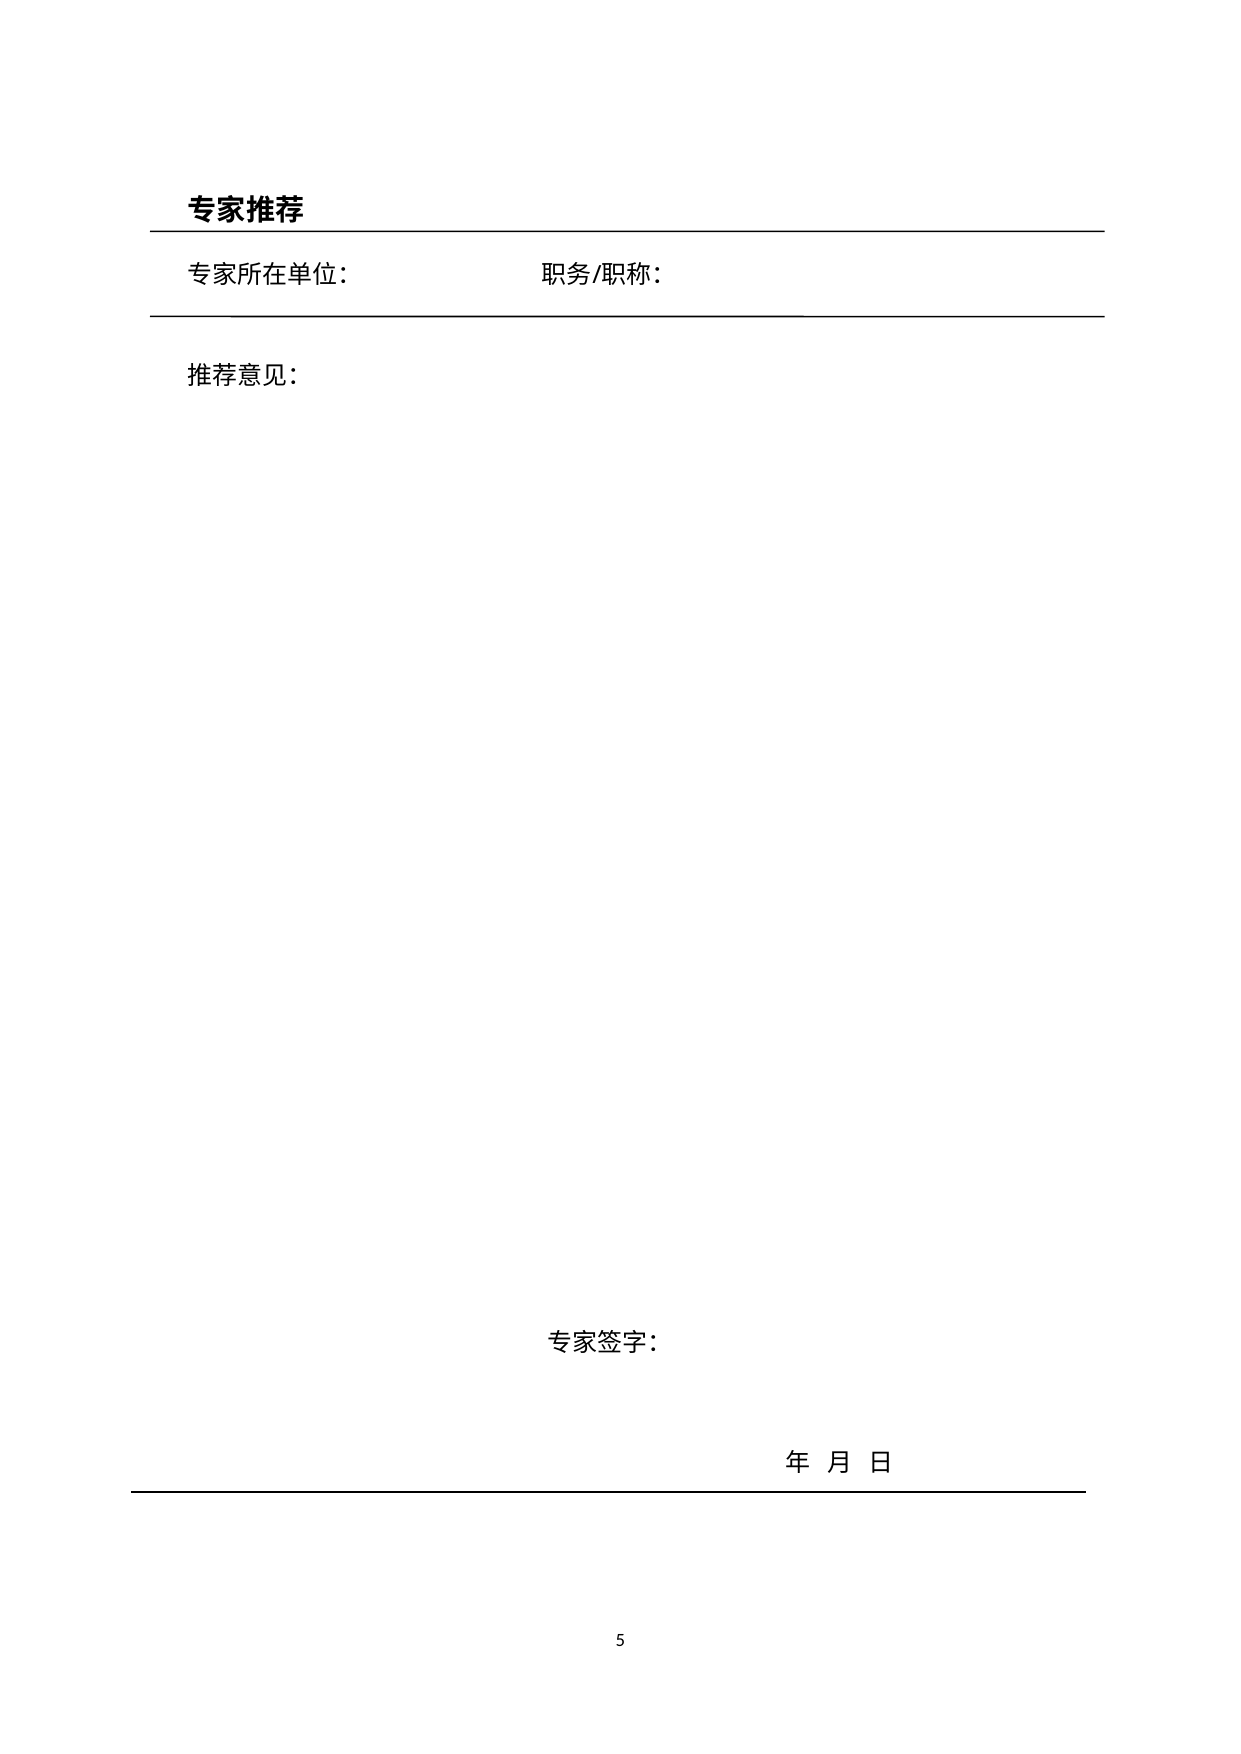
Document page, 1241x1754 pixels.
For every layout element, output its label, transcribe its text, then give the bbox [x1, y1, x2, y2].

text 专家推荐 [187, 187, 1053, 229]
text 专家签字： [187, 1322, 1053, 1358]
text 专家所在单位： 职务/职称： [187, 254, 1053, 291]
text 推荐意见： [187, 355, 1053, 391]
text 年 月 日 [187, 1442, 1053, 1479]
